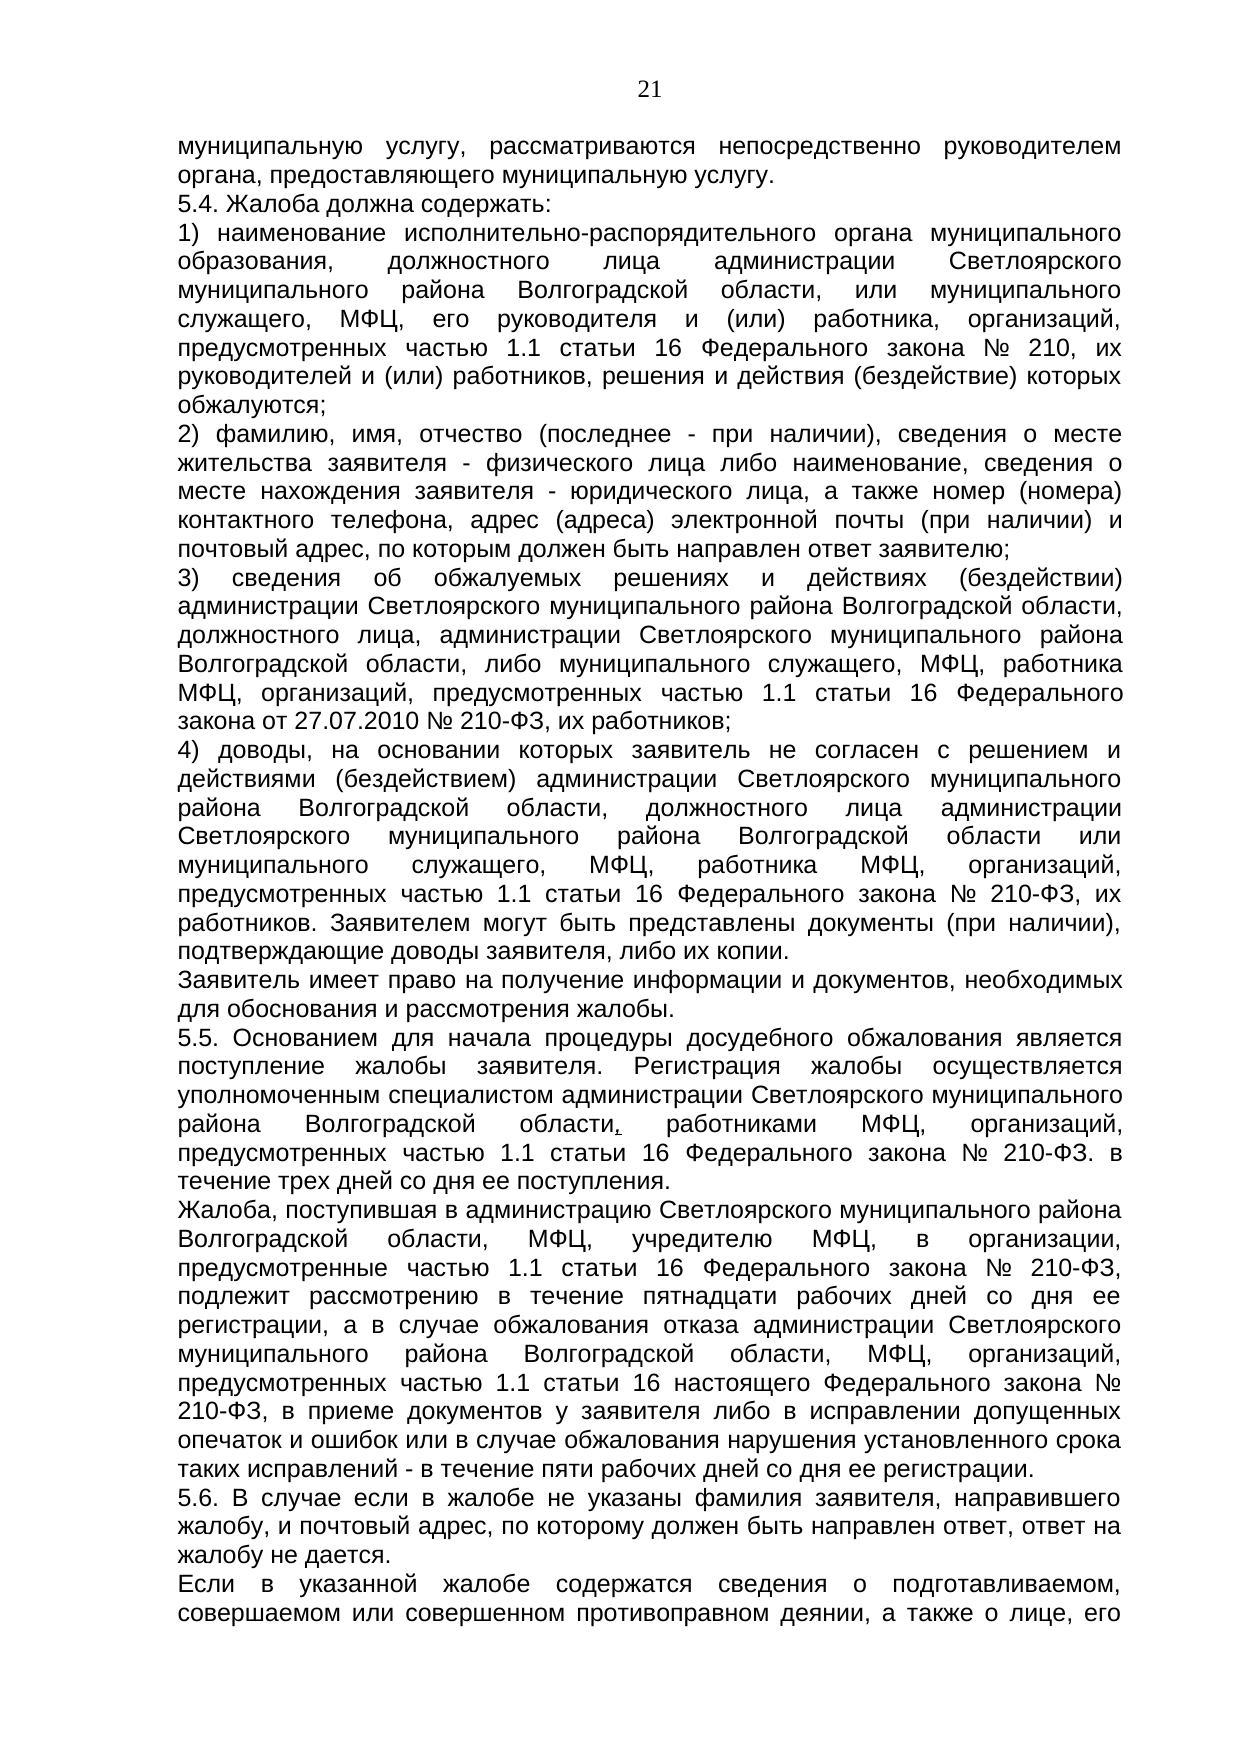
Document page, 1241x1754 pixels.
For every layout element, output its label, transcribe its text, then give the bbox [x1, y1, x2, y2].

text 3) сведения об обжалуемых решениях и действиях (бездействии) администрации Светлоярского муниципального района Волгоградской области, должностного лица, администрации Светлоярского муниципального района Волгоградской области, либо муниципального служащего, МФЦ, работника МФЦ, организаций, предусмотренных частью 1.1 статьи 16 Федерального закона от 27.07.2010 № 210-ФЗ, их работников; [177, 563, 1124, 735]
text 1) наименование исполнительно-распорядительного органа муниципального образования, должностного лица администрации Светлоярского муниципального района Волгоградской области, или муниципального служащего, МФЦ, его руководителя и (или) работника, организаций, предусмотренных частью 1.1 статьи 16 Федерального закона № 210, их руководителей и (или) работников, решения и действия (бездействие) которых обжалуются; [177, 218, 1122, 419]
text 5.4. Жалоба должна содержать: [177, 189, 1124, 218]
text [177, 1569, 1122, 1626]
text 2) фамилию, имя, отчество (последнее - при наличии), сведения о месте жительства заявителя - физического лица либо наименование, сведения о месте нахождения заявителя - юридического лица, а также номер (номера) контактного телефона, адрес (адреса) электронной почты (при наличии) и почтовый адрес, по которым должен быть направлен ответ заявителю; [177, 419, 1124, 563]
text 5.5. Основанием для начала процедуры досудебного обжалования является поступление жалобы заявителя. Регистрация жалобы осуществляется уполномоченным специалистом администрации Светлоярского муниципального района Волгоградской области, работниками МФЦ, организаций, предусмотренных частью 1.1 статьи 16 Федерального закона № 210-ФЗ. в течение трех дней со дня ее поступления. [177, 1023, 1124, 1195]
text Заявитель имеет право на получение информации и документов, необходимых для обоснования и рассмотрения жалобы. [177, 965, 1124, 1023]
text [177, 131, 1122, 189]
text 5.6. В случае если в жалобе не указаны фамилия заявителя, направившего жалобу, и почтовый адрес, по которому должен быть направлен ответ, ответ на жалобу не дается. [177, 1483, 1122, 1569]
text Жалоба, поступившая в администрацию Светлоярского муниципального района Волгоградской области, МФЦ, учредителю МФЦ, в организации, предусмотренные частью 1.1 статьи 16 Федерального закона № 210-ФЗ, подлежит рассмотрению в течение пятнадцати рабочих дней со дня ее регистрации, а в случае обжалования отказа администрации Светлоярского муниципального района Волгоградской области, МФЦ, организаций, предусмотренных частью 1.1 статьи 16 настоящего Федерального закона № 210-ФЗ, в приеме документов у заявителя либо в исправлении допущенных опечаток и ошибок или в случае обжалования нарушения установленного срока таких исправлений - в течение пяти рабочих дней со дня ее регистрации. [177, 1195, 1122, 1483]
text 4) доводы, на основании которых заявитель не согласен с решением и действиями (бездействием) администрации Светлоярского муниципального района Волгоградской области, должностного лица администрации Светлоярского муниципального района Волгоградской области или муниципального служащего, МФЦ, работника МФЦ, организаций, предусмотренных частью 1.1 статьи 16 Федерального закона № 210-ФЗ, их работников. Заявителем могут быть представлены документы (при наличии), подтверждающие доводы заявителя, либо их копии. [177, 735, 1122, 965]
